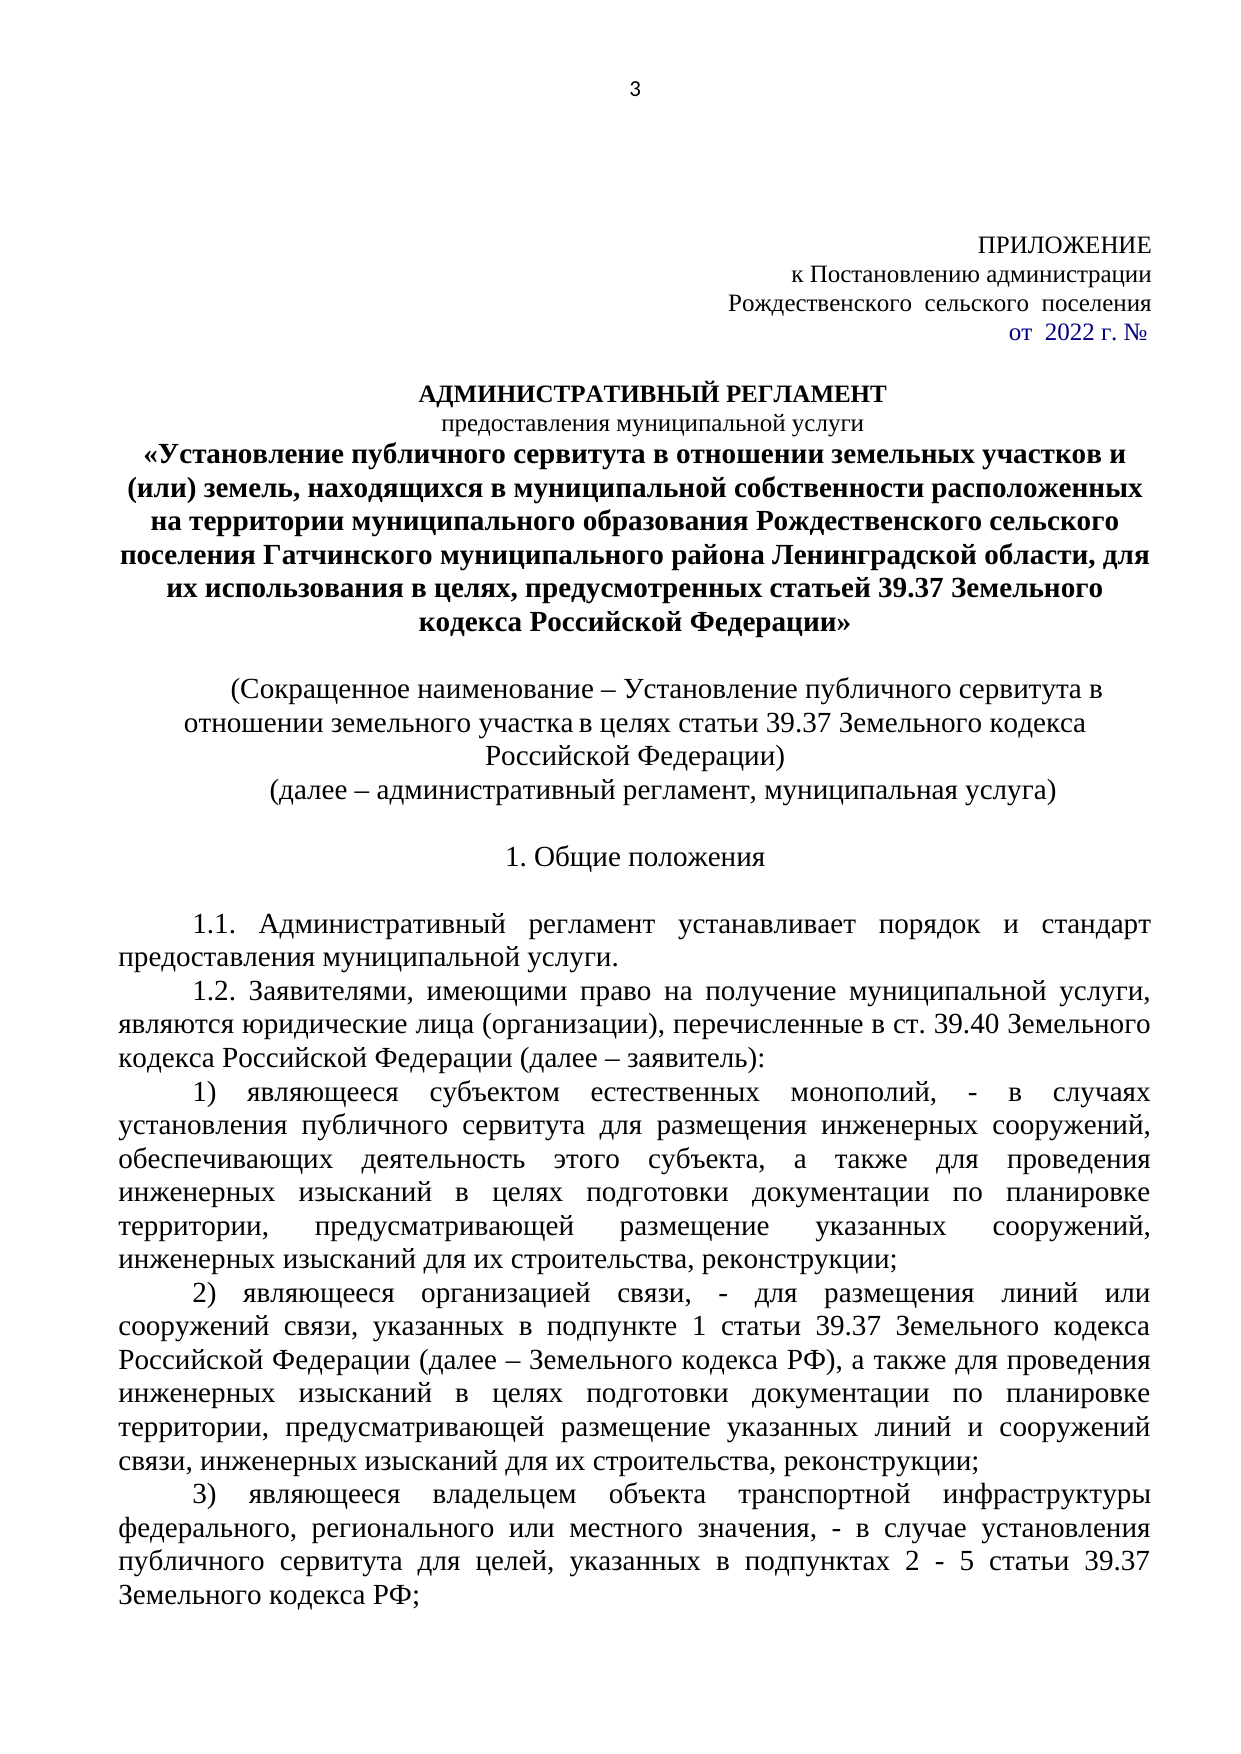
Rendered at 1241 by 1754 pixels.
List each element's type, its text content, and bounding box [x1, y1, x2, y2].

text 1.1. Административный регламент устанавливает порядок и стандарт предоставления муниципальной услуги. [118, 906, 1152, 973]
text ПРИЛОЖЕНИЕ [118, 230, 1152, 259]
text (Сокращенное наименование – Установление публичного сервитута в отношении земельного участка в целях статьи 39.37 Земельного кодекса Российской Федерации) [118, 671, 1152, 772]
text (далее – административный регламент, муниципальная услуга) [118, 772, 1152, 805]
text от 2022 г. № [118, 317, 1147, 345]
text 1. Общие положения [118, 839, 1152, 872]
text к Постановлению администрации [118, 259, 1152, 288]
text 1) являющееся субъектом естественных монополий, - в случаях установления публичного сервитута для размещения инженерных сооружений, обеспечивающих деятельность этого субъекта, а также для проведения инженерных изысканий в целях подготовки документации по планировке территории, предусматривающей размещение указанных сооружений, инженерных изысканий для их строительства, реконструкции; [118, 1074, 1152, 1275]
text АДМИНИСТРАТИВНЫЙ РЕГЛАМЕНТ [118, 379, 1152, 408]
text предоставления муниципальной услуги [118, 408, 1152, 436]
text 3) являющееся владельцем объекта транспортной инфраструктуры федерального, регионального или местного значения, - в случае установления публичного сервитута для целей, указанных в подпунктах 2 - 5 статьи 39.37 Земельного кодекса РФ; [118, 1476, 1152, 1610]
text Рождественского сельского поселения [118, 288, 1152, 317]
text 2) являющееся организацией связи, - для размещения линий или сооружений связи, указанных в подпункте 1 статьи 39.37 Земельного кодекса Российской Федерации (далее – Земельного кодекса РФ), а также для проведения инженерных изысканий в целях подготовки документации по планировке территории, предусматривающей размещение указанных линий и сооружений связи, инженерных изысканий для их строительства, реконструкции; [118, 1275, 1152, 1476]
text 1.2. Заявителями, имеющими право на получение муниципальной услуги, являются юридические лица (организации), перечисленные в ст. 39.40 Земельного кодекса Российской Федерации (далее – заявитель): [118, 973, 1152, 1074]
text «Установление публичного сервитута в отношении земельных участков и (или) земель, находящихся в муниципальной собственности расположенных на территории муниципального образования Рождественского сельского поселения Гатчинского муниципального района Ленинградской области, для их использования в целях, предусмотренных статьей 39.37 Земельного кодекса Российской Федерации» [118, 436, 1152, 638]
